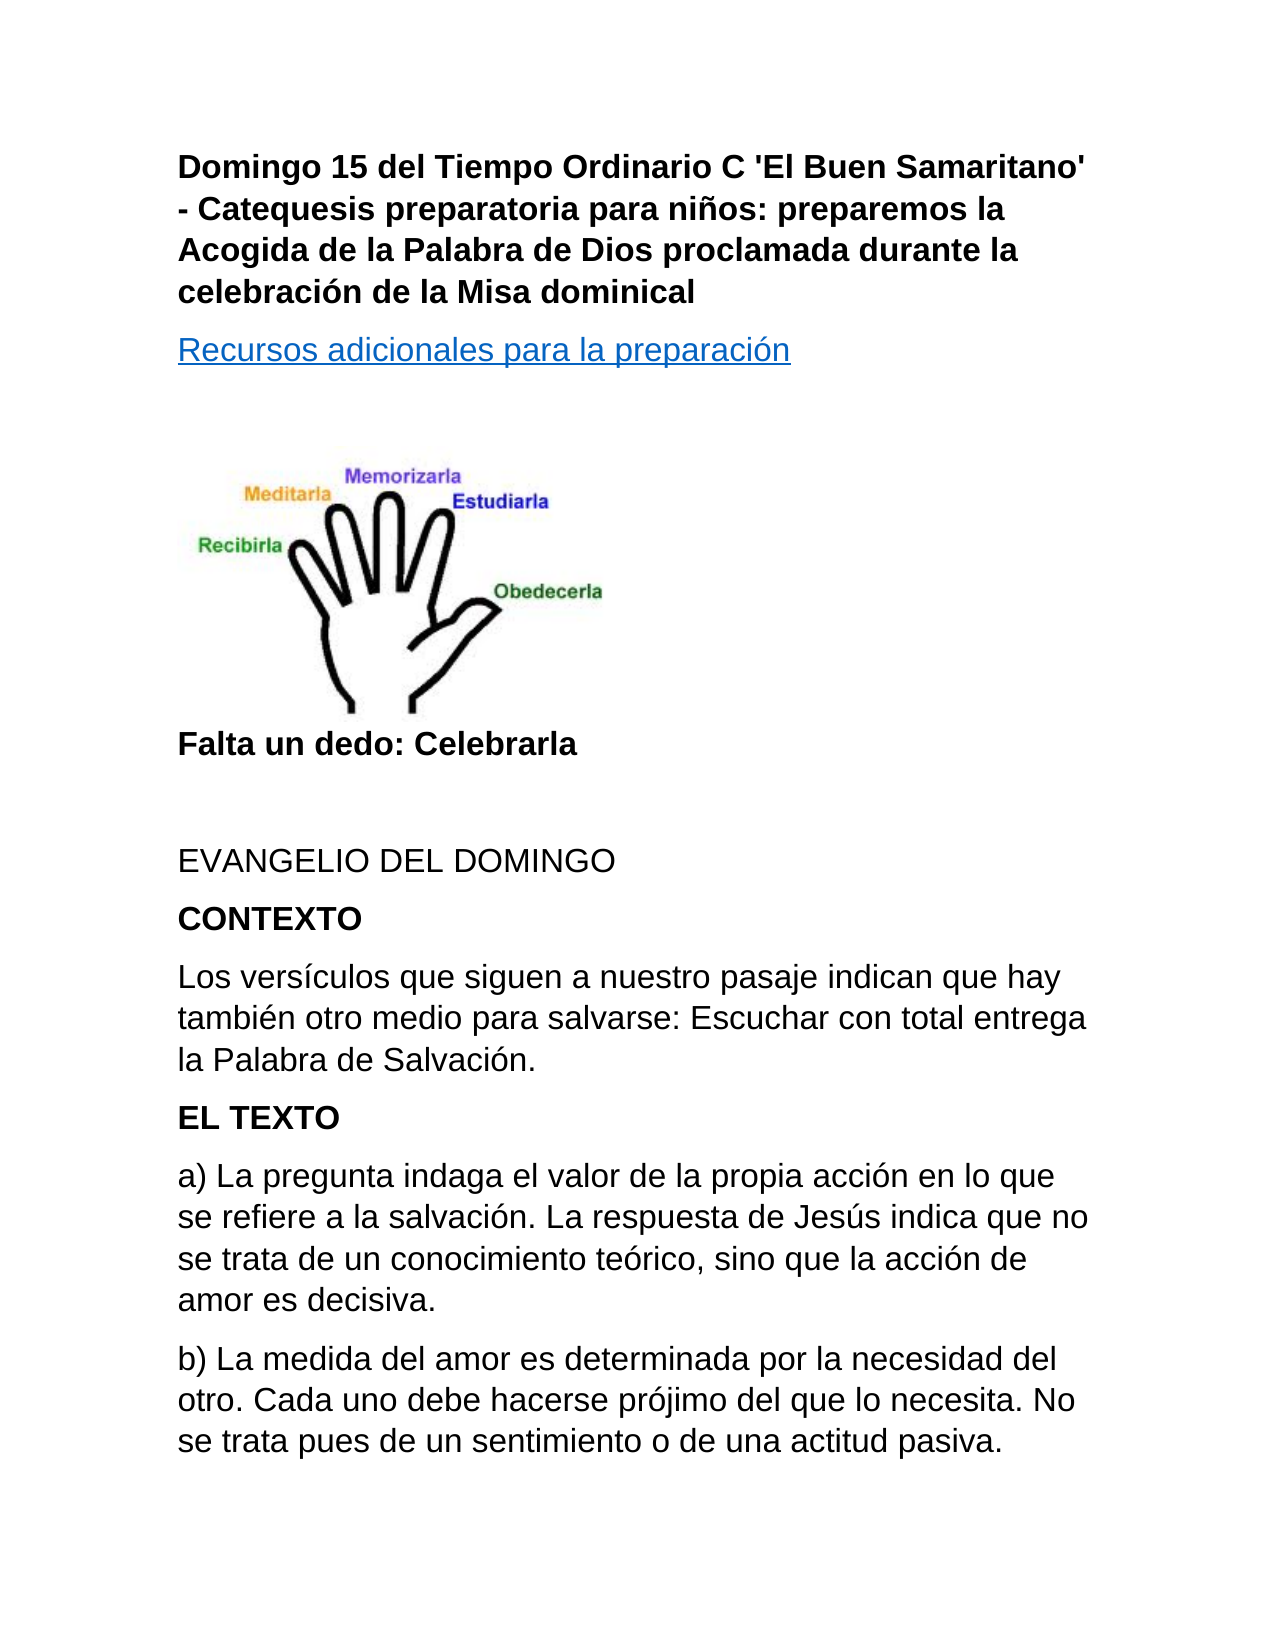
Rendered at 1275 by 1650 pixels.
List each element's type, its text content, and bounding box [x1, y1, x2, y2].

text EVANGELIO DEL DOMINGO [177, 841, 1098, 879]
picture [177, 446, 624, 722]
text Recursos adicionales para la preparación [177, 330, 1098, 368]
text Domingo 15 del Tiempo Ordinario C 'El Buen Samaritano' - Catequesis preparatoria para niños: preparemos la Acogida de la Palabra de Dios proclamada durante la celebración de la Misa dominical [177, 148, 1098, 310]
text b) La medida del amor es determinada por la necesidad del otro. Cada uno debe hacerse prójimo del que lo necesita. No se trata pues de un sentimiento o de una actitud pasiva. [177, 1338, 1098, 1460]
text Los versículos que siguen a nuestro pasaje indican que hay también otro medio para salvarse: Escuchar con total entrega la Palabra de Salvación. [177, 957, 1098, 1078]
text CONTEXTO [177, 899, 1098, 937]
text a) La pregunta indaga el valor de la propia acción en lo que se refiere a la salvación. La respuesta de Jesús indica que no se trata de un conocimiento teórico, sino que la acción de amor es decisiva. [177, 1156, 1098, 1319]
text EL TEXTO [177, 1098, 1098, 1136]
